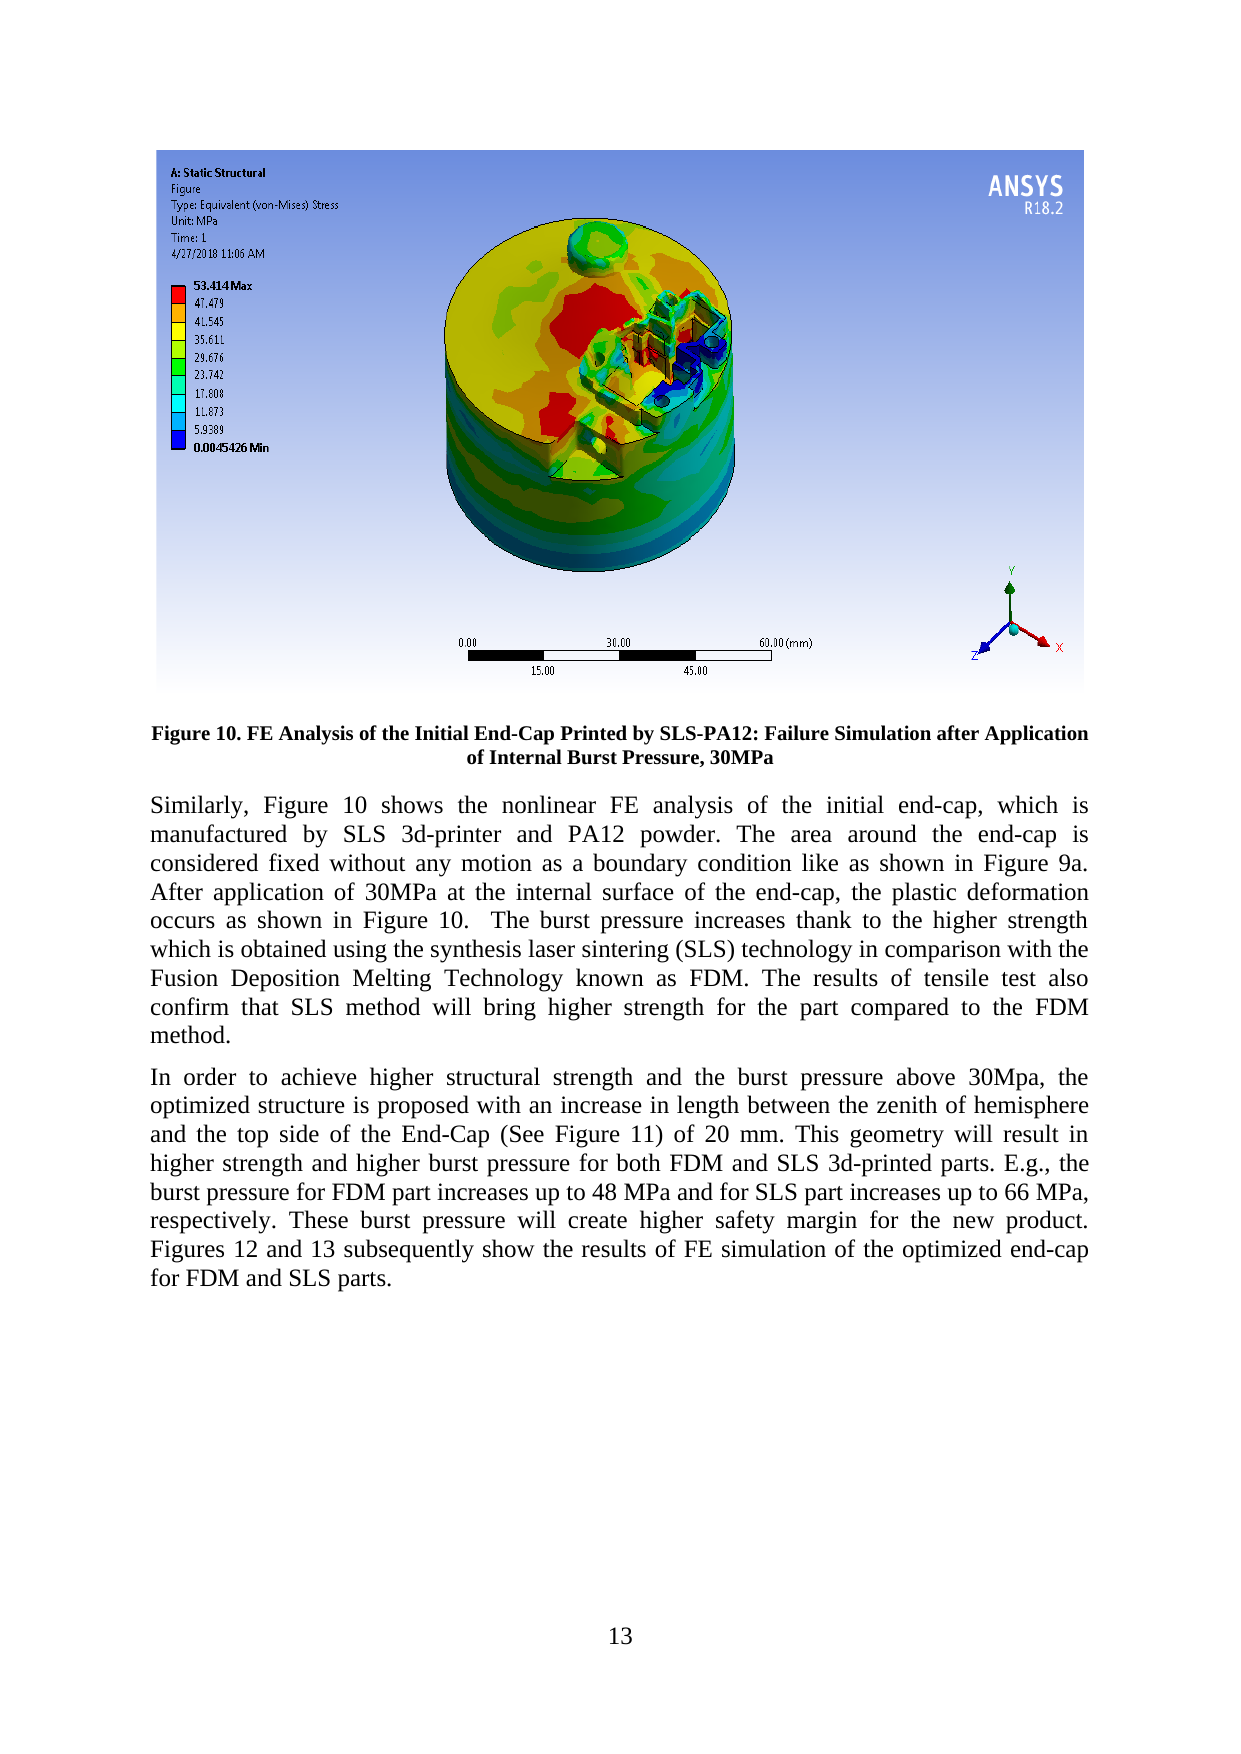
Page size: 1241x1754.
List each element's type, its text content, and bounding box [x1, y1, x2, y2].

picture [156, 150, 1084, 696]
text Similarly, Figure 10 shows the nonlinear FE analysis of the initial end-cap, which is manufactured by SLS 3d-printer and PA12 powder. The area around the end-cap is considered fixed without any motion as a boundary condition like as shown in Figure 9a. After application of 30MPa at the internal surface of the end-cap, the plastic deformation occurs as shown in Figure 10. The burst pressure increases thank to the higher strength which is obtained using the synthesis laser sintering (SLS) technology in comparison with the Fusion Deposition Melting Technology known as FDM. The results of tensile test also confirm that SLS method will bring higher strength for the part compared to the FDM method. [150, 790, 1090, 1049]
text Figure 10. FE Analysis of the Initial End-Cap Printed by SLS-PA12: Failure Simulation after Application of Internal Burst Pressure, 30MPa [150, 721, 1090, 769]
text In order to achieve higher structural strength and the burst pressure above 30Mpa, the optimized structure is proposed with an increase in length between the zenith of hemisphere and the top side of the End-Cap (See Figure 11) of 20 mm. This geometry will result in higher strength and higher burst pressure for both FDM and SLS 3d-printed parts. E.g., the burst pressure for FDM part increases up to 48 MPa and for SLS part increases up to 66 MPa, respectively. These burst pressure will create higher safety margin for the new product. Figures 12 and 13 subsequently show the results of FE simulation of the optimized end-cap for FDM and SLS parts. [150, 1062, 1090, 1292]
